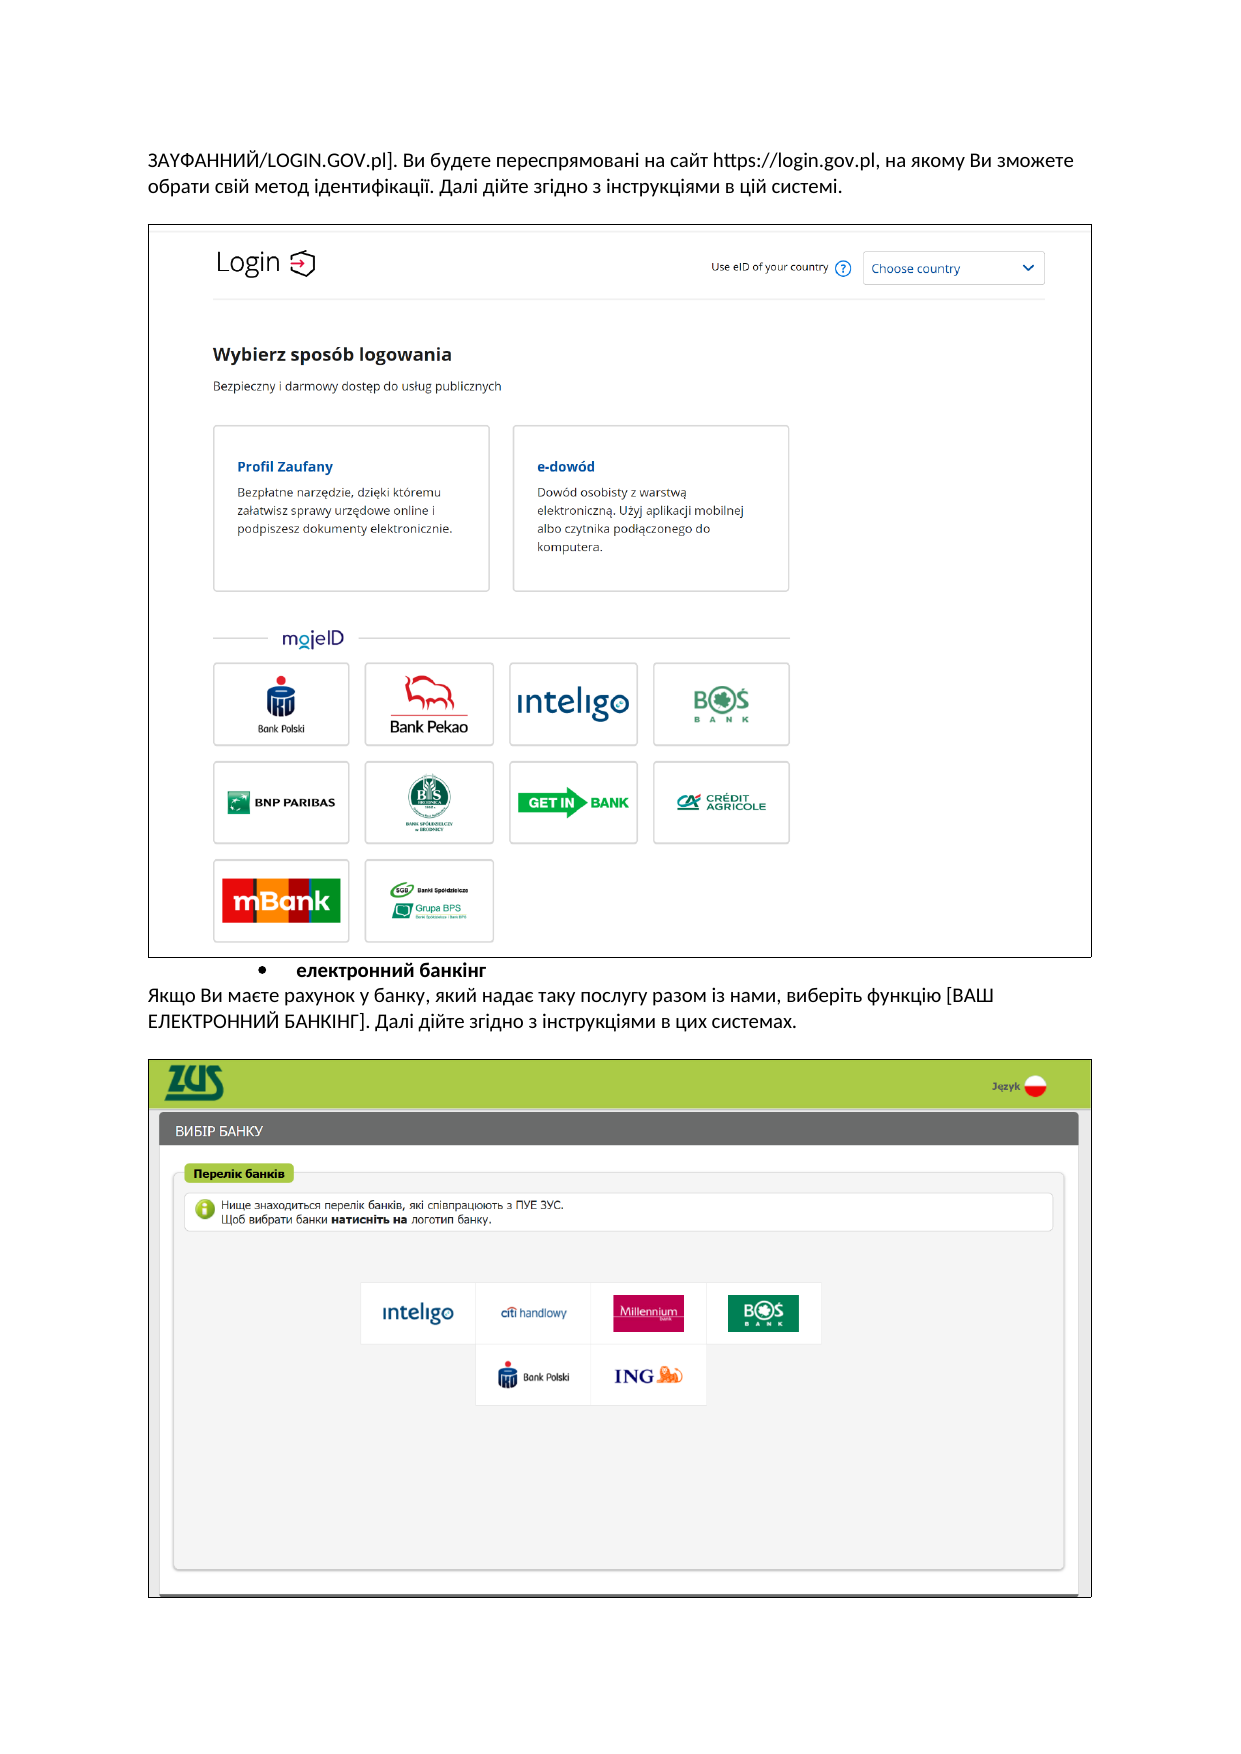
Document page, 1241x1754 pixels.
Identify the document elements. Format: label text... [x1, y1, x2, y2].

picture [149, 1060, 1091, 1597]
list електронний банкінг [258, 957, 1093, 982]
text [148, 148, 1093, 198]
text Якщо Ви маєте рахунок у банку, який надає таку послугу разом із нами, виберіть функцію [ВАШ ЕЛЕКТРОННИЙ БАНКІНГ]. Далі дійте згідно з інструкціями в цих системах. [148, 982, 1093, 1033]
picture [149, 225, 1091, 957]
